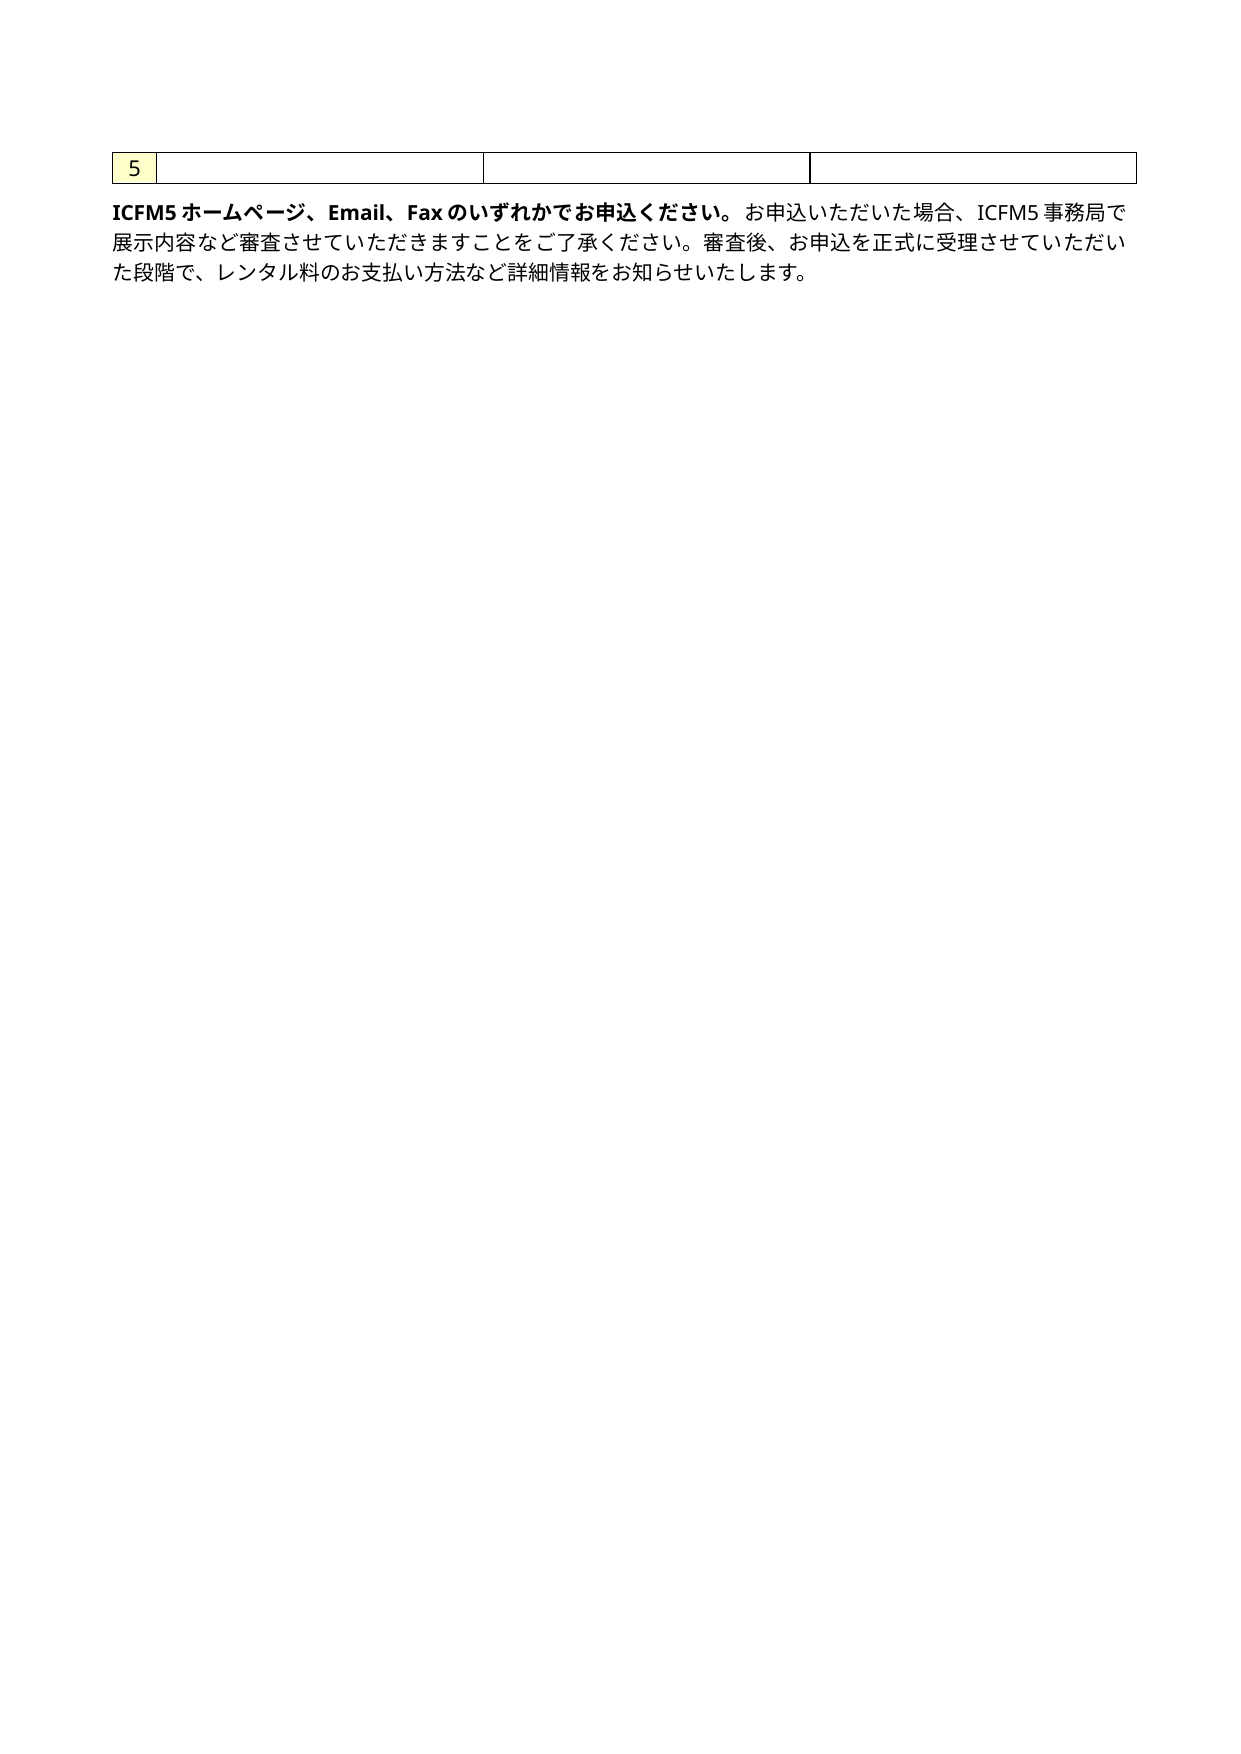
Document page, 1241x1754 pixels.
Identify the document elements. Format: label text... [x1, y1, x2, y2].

table_cell [811, 153, 1136, 182]
text ICFM5ホームページ、Email、Faxのいずれかでお申込ください。お申込いただいた場合、ICFM5事務局で展示内容など審査させていただきますことをご了承ください。審査後、お申込を正式に受理させていただいた段階で、レンタル料のお支払い方法など詳細情報をお知らせいたします。 [112, 196, 1128, 287]
table_cell 5 [113, 153, 156, 182]
table_cell [157, 153, 483, 182]
table_cell [484, 153, 809, 182]
